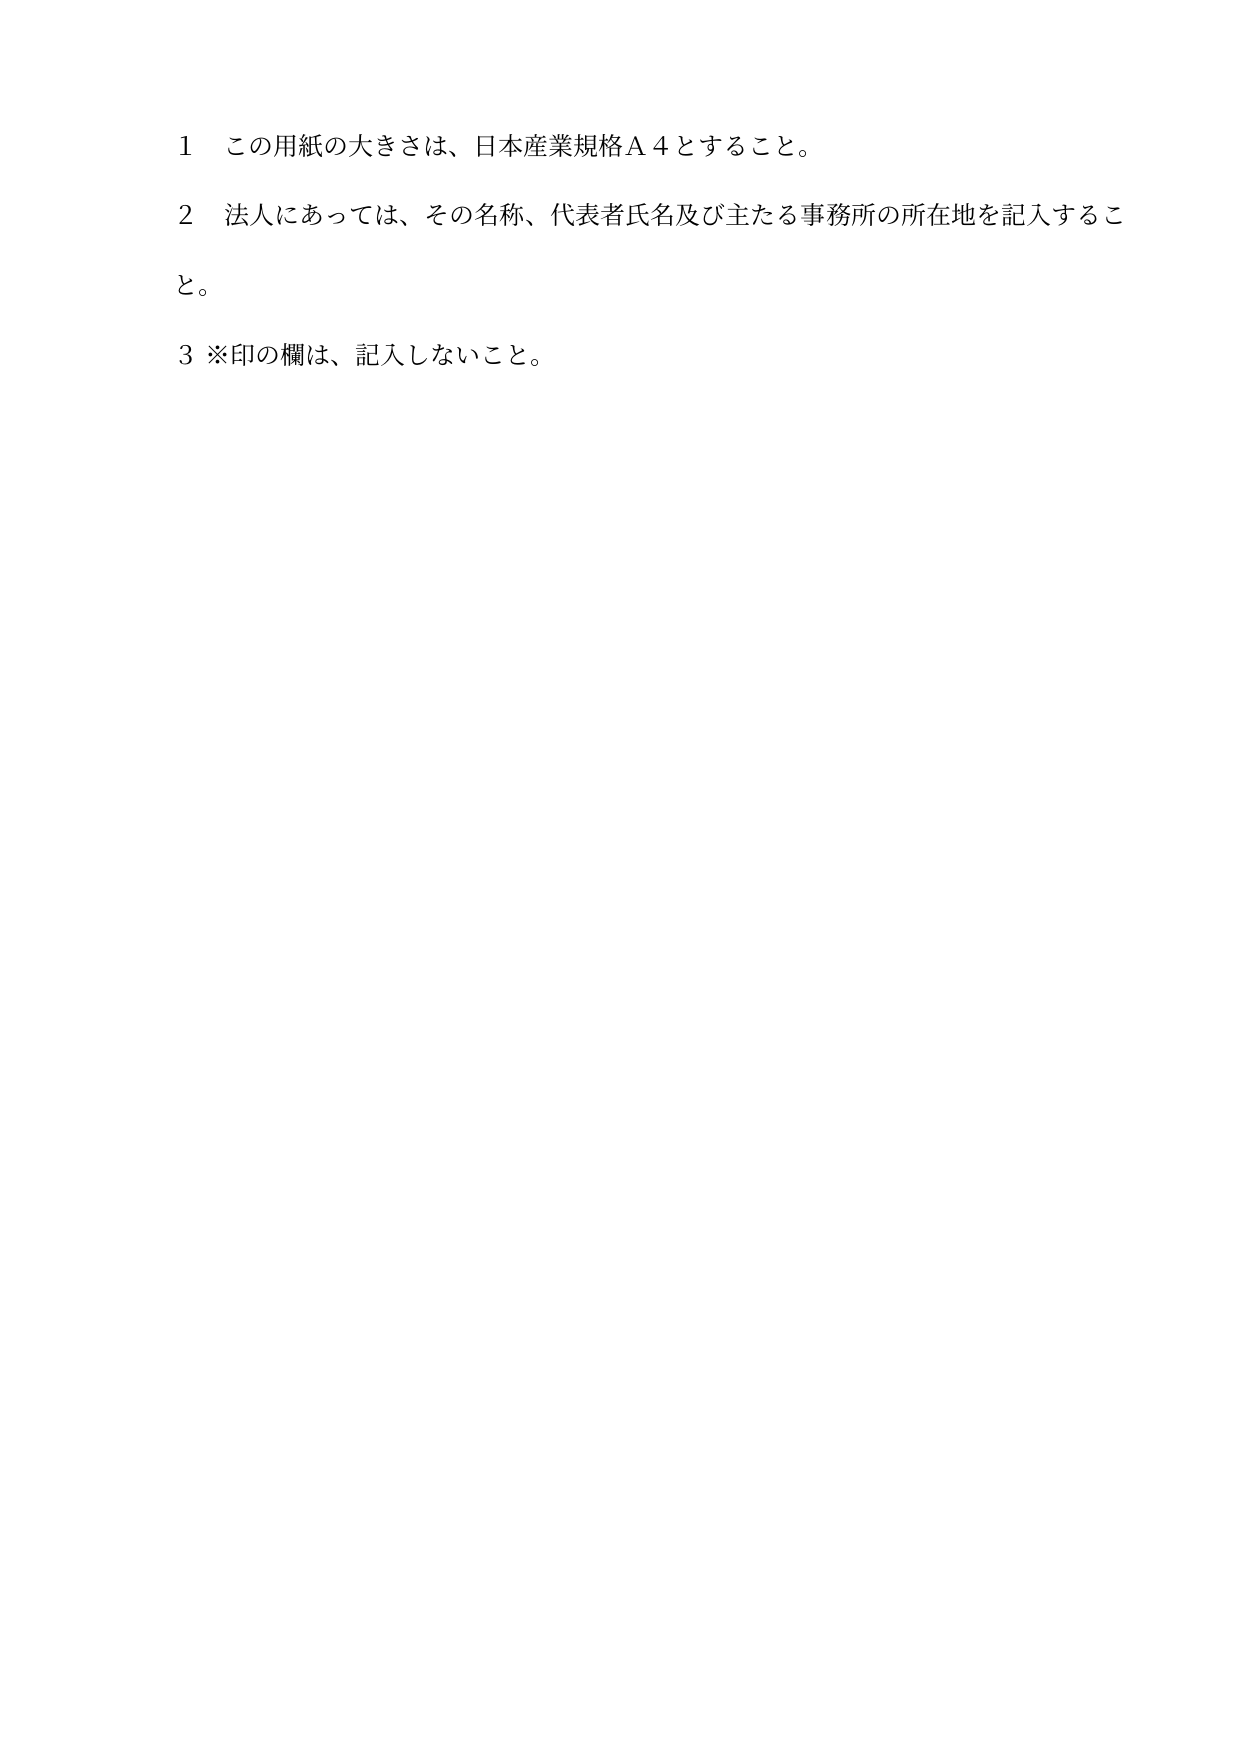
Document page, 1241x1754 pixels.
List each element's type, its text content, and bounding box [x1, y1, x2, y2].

text ２ 法人にあっては、その名称、代表者氏名及び主たる事務所の所在地を記入するこ と。 [174, 179, 1128, 319]
text ３ ※印の欄は、記入しないこと。 [174, 319, 1128, 388]
text １ この用紙の大きさは、日本産業規格Ａ４とすること。 [174, 109, 1128, 179]
